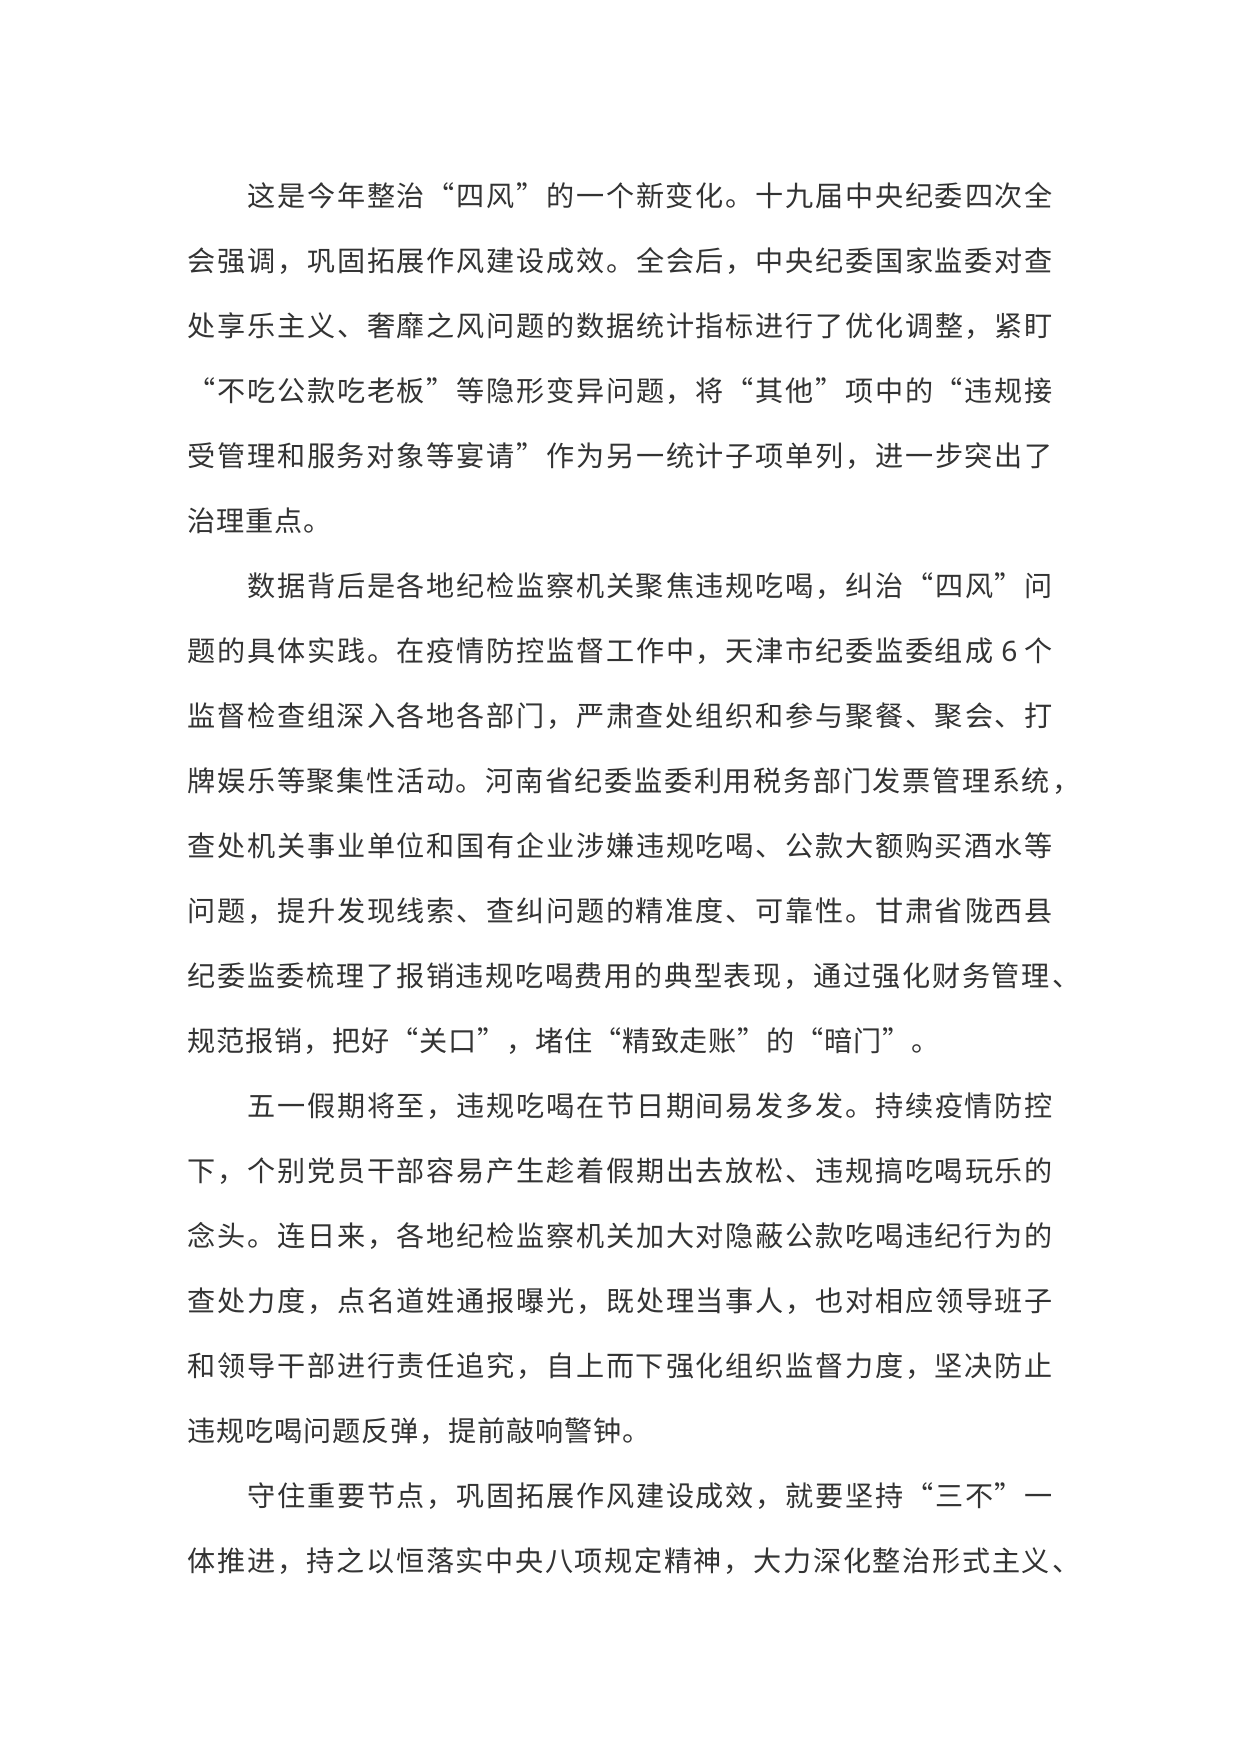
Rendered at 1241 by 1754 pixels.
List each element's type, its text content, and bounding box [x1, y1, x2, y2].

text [187, 1462, 1053, 1592]
text 这是今年整治“四风”的一个新变化。十九届中央纪委四次全会强调，巩固拓展作风建设成效。全会后，中央纪委国家监委对查处享乐主义、奢靡之风问题的数据统计指标进行了优化调整，紧盯“不吃公款吃老板”等隐形变异问题，将“其他”项中的“违规接受管理和服务对象等宴请”作为另一统计子项单列，进一步突出了治理重点。 [187, 162, 1053, 552]
text 五一假期将至，违规吃喝在节日期间易发多发。持续疫情防控下，个别党员干部容易产生趁着假期出去放松、违规搞吃喝玩乐的念头。连日来，各地纪检监察机关加大对隐蔽公款吃喝违纪行为的查处力度，点名道姓通报曝光，既处理当事人，也对相应领导班子和领导干部进行责任追究，自上而下强化组织监督力度，坚决防止违规吃喝问题反弹，提前敲响警钟。 [187, 1072, 1053, 1462]
text 数据背后是各地纪检监察机关聚焦违规吃喝，纠治“四风”问题的具体实践。在疫情防控监督工作中，天津市纪委监委组成6个监督检查组深入各地各部门，严肃查处组织和参与聚餐、聚会、打牌娱乐等聚集性活动。河南省纪委监委利用税务部门发票管理系统，查处机关事业单位和国有企业涉嫌违规吃喝、公款大额购买酒水等问题，提升发现线索、查纠问题的精准度、可靠性。甘肃省陇西县纪委监委梳理了报销违规吃喝费用的典型表现，通过强化财务管理、规范报销，把好“关口”，堵住“精致走账”的“暗门”。 [187, 552, 1053, 1072]
